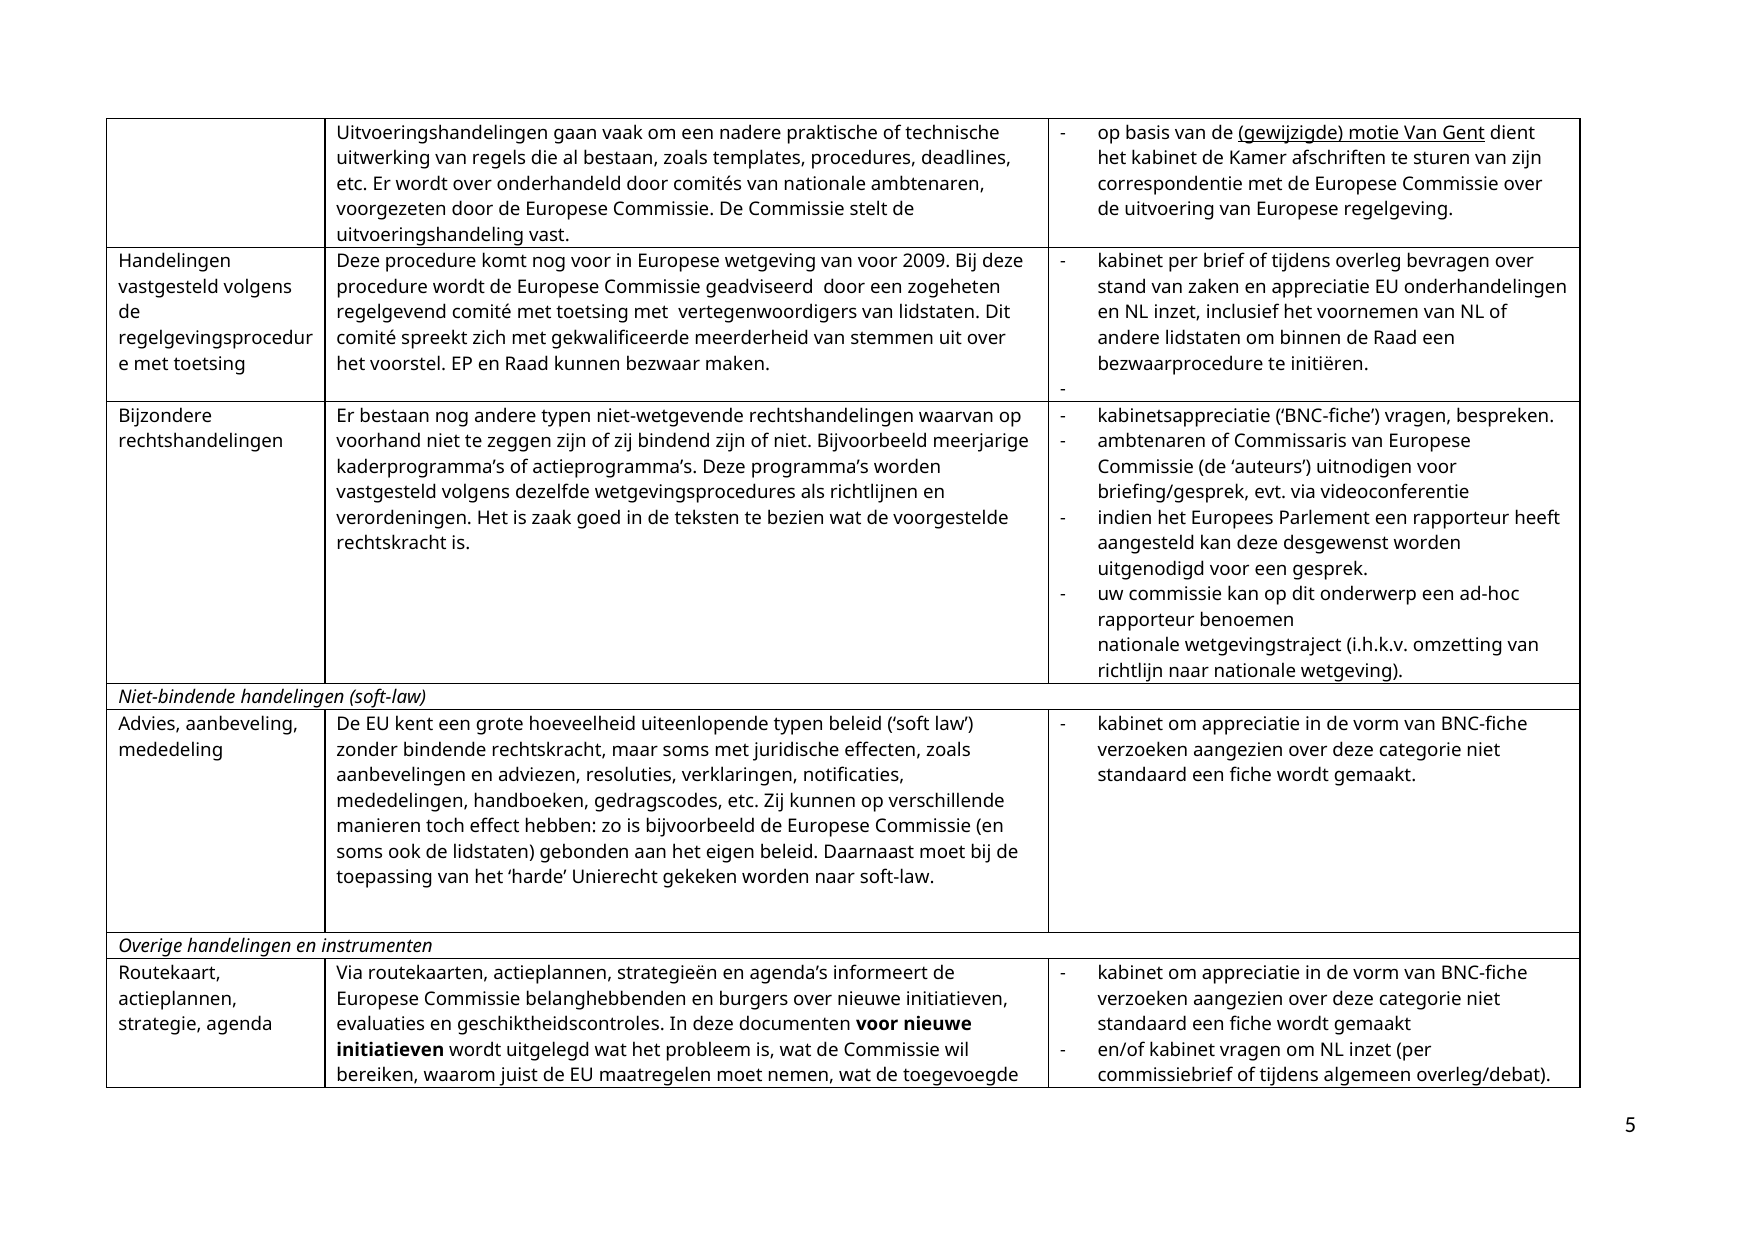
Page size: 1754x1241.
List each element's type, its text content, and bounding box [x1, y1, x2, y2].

table_cell Deze procedure komt nog voor in Europese wetgeving van voor 2009. Bij deze procedure wordt de Europese Commissie geadviseerd door een zogeheten regelgevend comité met toetsing met vertegenwoordigers van lidstaten. Dit comité spreekt zich met gekwalificeerde meerderheid van stemmen uit over het voorstel. EP en Raad kunnen bezwaar maken. [326, 248, 1048, 401]
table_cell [326, 119, 1048, 247]
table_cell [107, 959, 324, 1087]
table_cell kabinetsappreciatie (‘BNC-fiche’) vragen, bespreken. ambtenaren of Commissaris van Europese Commissie (de ‘auteurs’) uitnodigen voor briefing/gesprek, evt. via videoconferentie indien het Europees Parlement een rapporteur heeft aangesteld kan deze desgewenst worden uitgenodigd voor een gesprek. uw commissie kan op dit onderwerp een ad-hoc rapporteur benoemen nationale wetgevingstraject (i.h.k.v. omzetting van richtlijn naar nationale wetgeving). [1049, 402, 1579, 683]
table_cell Overige handelingen en instrumenten [107, 933, 1579, 958]
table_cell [1049, 119, 1579, 247]
table_cell kabinet per brief of tijdens overleg bevragen over stand van zaken en appreciatie EU onderhandelingen en NL inzet, inclusief het voornemen van NL of andere lidstaten om binnen de Raad een bezwaarprocedure te initiëren. [1049, 248, 1579, 401]
table_cell kabinet om appreciatie in de vorm van BNC-fiche verzoeken aangezien over deze categorie niet standaard een fiche wordt gemaakt. [1049, 710, 1579, 932]
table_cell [1049, 959, 1579, 1087]
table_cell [107, 119, 324, 247]
table_cell Niet-bindende handelingen (soft-law) [107, 684, 1579, 709]
table_cell Bijzondere rechtshandelingen [107, 402, 324, 683]
table_cell De EU kent een grote hoeveelheid uiteenlopende typen beleid (‘soft law’) zonder bindende rechtskracht, maar soms met juridische effecten, zoals aanbevelingen en adviezen, resoluties, verklaringen, notificaties, mededelingen, handboeken, gedragscodes, etc. Zij kunnen op verschillende manieren toch effect hebben: zo is bijvoorbeeld de Europese Commissie (en soms ook de lidstaten) gebonden aan het eigen beleid. Daarnaast moet bij de toepassing van het ‘harde’ Unierecht gekeken worden naar soft-law. [326, 710, 1048, 932]
table_cell Handelingen vastgesteld volgens de regelgevingsprocedure met toetsing [107, 248, 324, 401]
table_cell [326, 959, 1048, 1087]
table_cell Advies, aanbeveling, mededeling [107, 710, 324, 932]
table_cell Er bestaan nog andere typen niet-wetgevende rechtshandelingen waarvan op voorhand niet te zeggen zijn of zij bindend zijn of niet. Bijvoorbeeld meerjarige kaderprogramma’s of actieprogramma’s. Deze programma’s worden vastgesteld volgens dezelfde wetgevingsprocedures als richtlijnen en verordeningen. Het is zaak goed in de teksten te bezien wat de voorgestelde rechtskracht is. [326, 402, 1048, 683]
